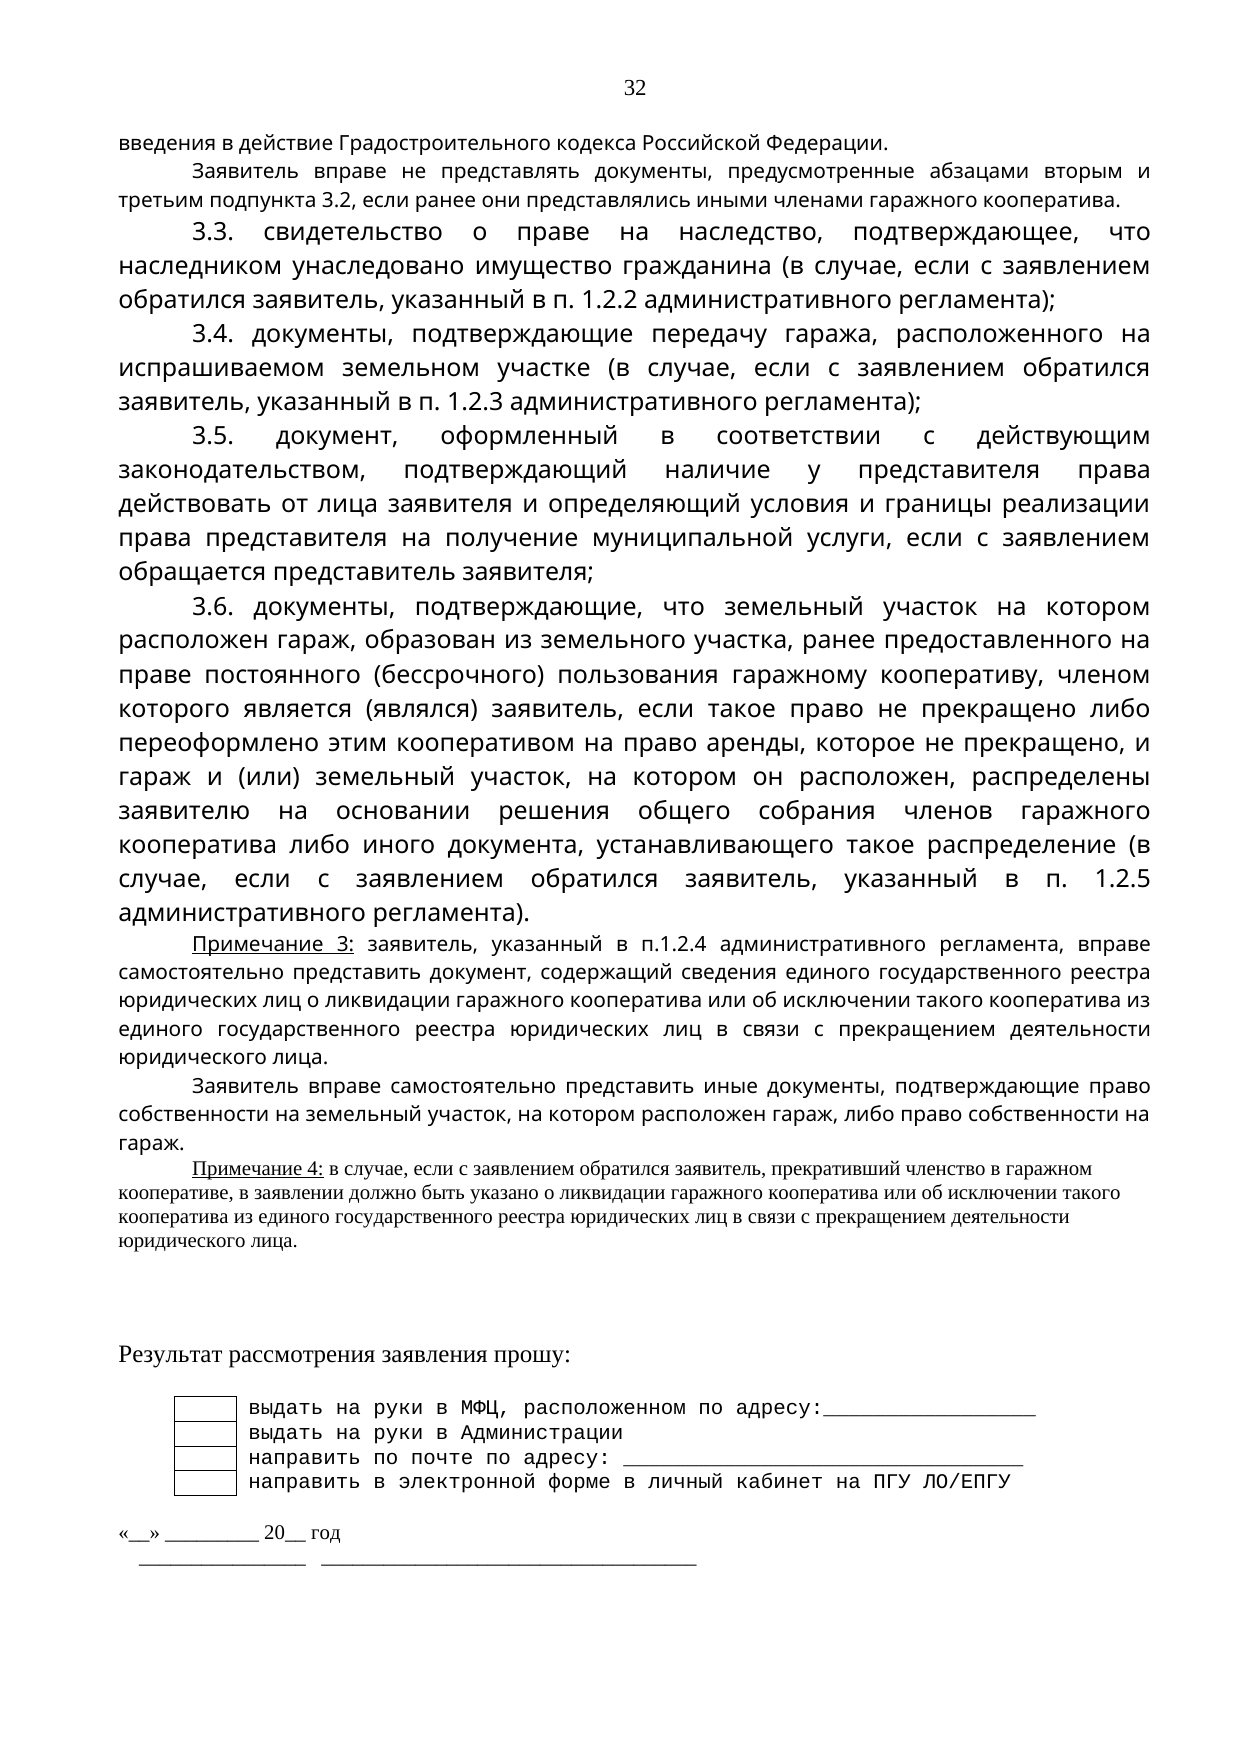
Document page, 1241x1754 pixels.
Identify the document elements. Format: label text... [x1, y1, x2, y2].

table_header выдать на руки в МФЦ, расположенном по адресу:_________________ [237, 1396, 1048, 1421]
text ________________ ____________________________________ [118, 1544, 1152, 1568]
text 3.3. свидетельство о праве на наследство, подтверждающее, что наследником унаследовано имущество гражданина (в случае, если с заявлением обратился заявитель, указанный в п. 1.2.2 административного регламента); [118, 213, 1152, 316]
text Примечание 4: в случае, если с заявлением обратился заявитель, прекративший членство в гаражном кооперативе, в заявлении должно быть указано о ликвидации гаражного кооператива или об исключении такого кооператива из единого государственного реестра юридических лиц в связи с прекращением деятельности юридического лица. [118, 1156, 1152, 1252]
table_cell выдать на руки в Администрации [237, 1421, 1048, 1446]
text Результат рассмотрения заявления прошу: [118, 1339, 1152, 1367]
text Примечание 3: заявитель, указанный в п.1.2.4 административного регламента, вправе самостоятельно представить документ, содержащий сведения единого государственного реестра юридических лиц о ликвидации гаражного кооператива или об исключении такого кооператива из единого государственного реестра юридических лиц в связи с прекращением деятельности юридического лица. [118, 929, 1152, 1071]
table_cell [175, 1422, 236, 1446]
table_header [175, 1397, 236, 1421]
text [118, 128, 1152, 157]
table_cell направить по почте по адресу: ________________________________ [237, 1446, 1048, 1470]
table_cell направить в электронной форме в личный кабинет на ПГУ ЛО/ЕПГУ [237, 1470, 1048, 1495]
text Заявитель вправе не представлять документы, предусмотренные абзацами вторым и третьим подпункта 3.2, если ранее они представлялись иными членами гаражного кооператива. [118, 157, 1152, 213]
table_cell [175, 1471, 236, 1495]
text «__» _________ 20__ год [118, 1520, 1152, 1544]
table_cell [175, 1447, 236, 1470]
text 3.4. документы, подтверждающие передачу гаража, расположенного на испрашиваемом земельном участке (в случае, если с заявлением обратился заявитель, указанный в п. 1.2.3 административного регламента); [118, 316, 1152, 418]
text 3.6. документы, подтверждающие, что земельный участок на котором расположен гараж, образован из земельного участка, ранее предоставленного на праве постоянного (бессрочного) пользования гаражному кооперативу, членом которого является (являлся) заявитель, если такое право не прекращено либо переоформлено этим кооперативом на право аренды, которое не прекращено, и гараж и (или) земельный участок, на котором он расположен, распределены заявителю на основании решения общего собрания членов гаражного кооператива либо иного документа, устанавливающего такое распределение (в случае, если с заявлением обратился заявитель, указанный в п. 1.2.5 административного регламента). [118, 588, 1152, 929]
text Заявитель вправе самостоятельно представить иные документы, подтверждающие право собственности на земельный участок, на котором расположен гараж, либо право собственности на гараж. [118, 1071, 1152, 1156]
text 3.5. документ, оформленный в соответствии с действующим законодательством, подтверждающий наличие у представителя права действовать от лица заявителя и определяющий условия и границы реализации права представителя на получение муниципальной услуги, если с заявлением обращается представитель заявителя; [118, 418, 1152, 588]
